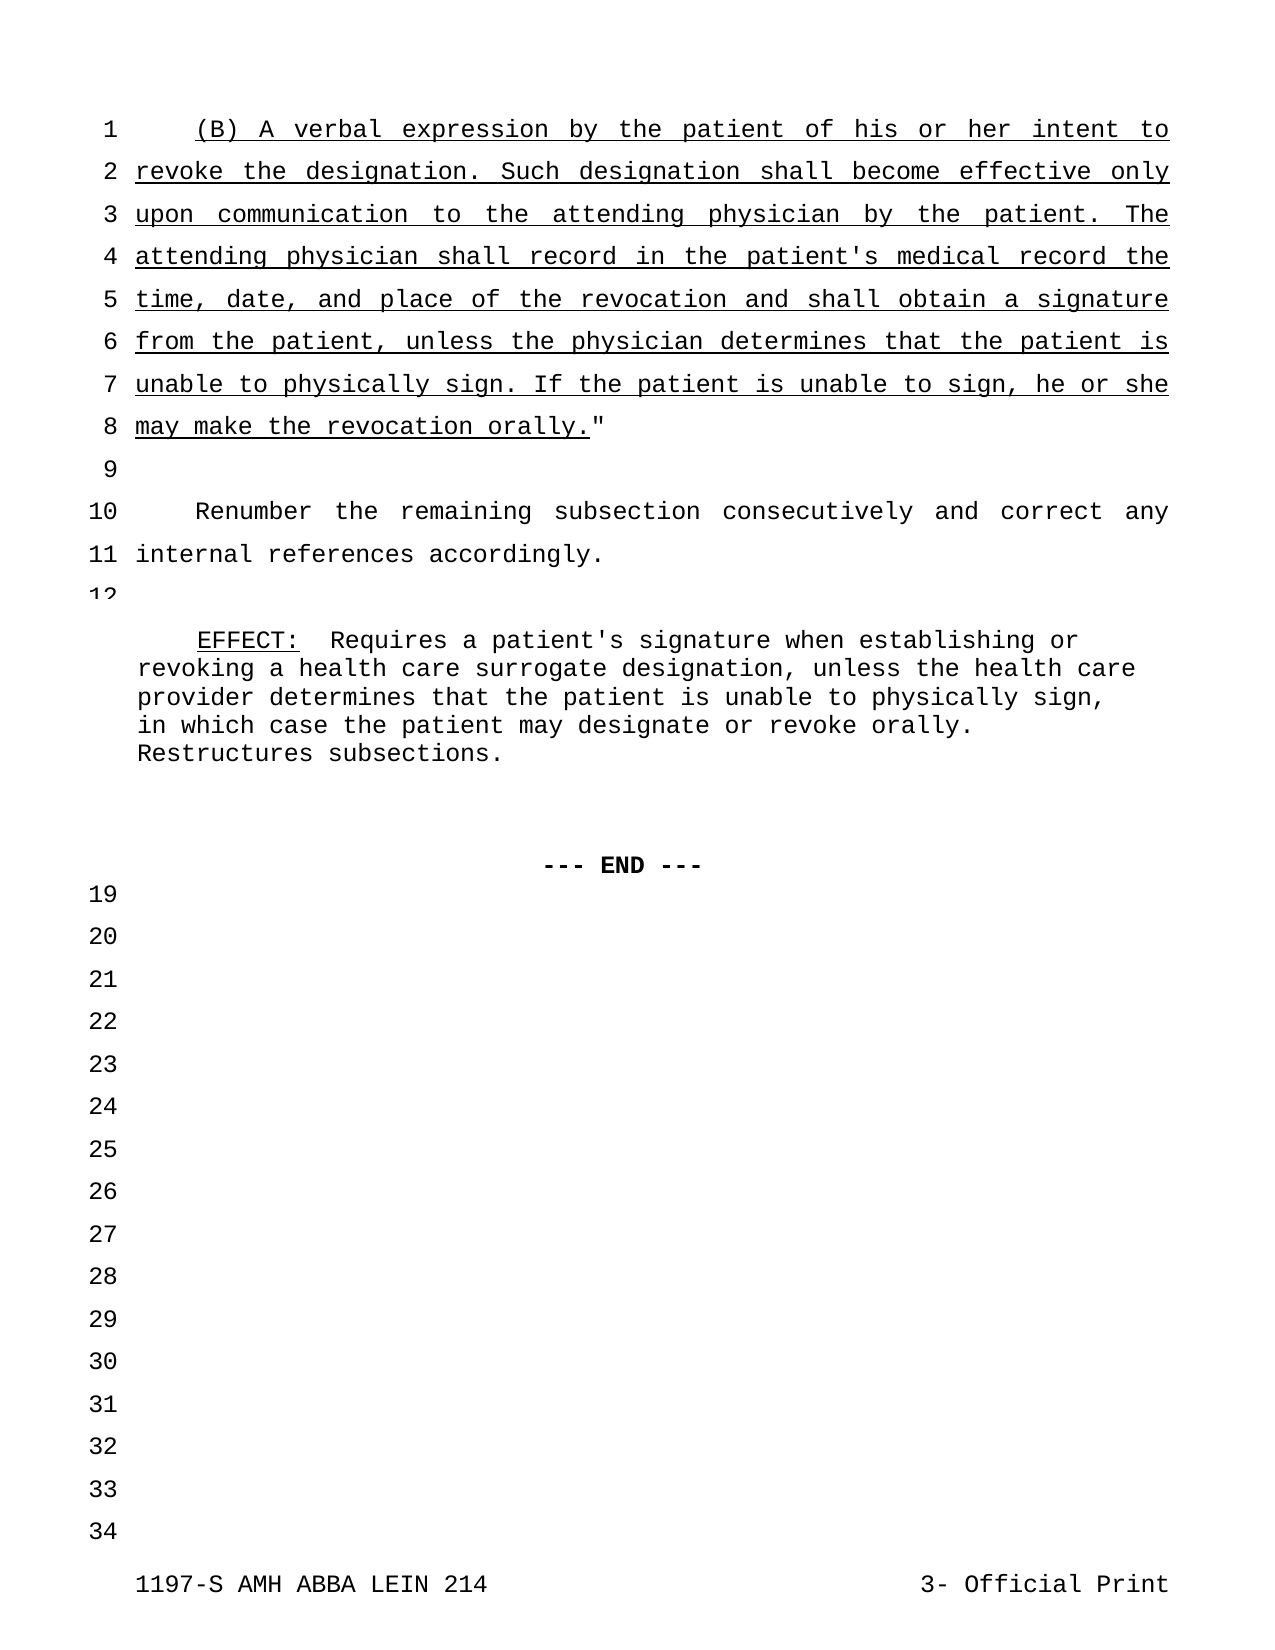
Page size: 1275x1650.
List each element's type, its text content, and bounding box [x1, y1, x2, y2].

text (B) A verbal expression by the patient of his or her intent to revoke the designation. Such designation shall become effective only upon communication to the attending physician by the patient. The attending physician shall record in the patient's medical record the time, date, and place of the revocation and shall obtain a signature from the patient, unless the physician determines that the patient is unable to physically sign. If the patient is unable to sign, he or she may make the revocation orally." [135, 103, 1170, 182]
text --- END --- [75, 840, 1170, 882]
text (B) A verbal expression by the patient of his or her intent to revoke the designation. Such designation shall become effective only upon communication to the attending physician by the patient. The attending physician shall record in the patient's medical record the time, date, and place of the revocation and shall obtain a signature from the patient, unless the physician determines that the patient is unable to physically sign. If the patient is unable to sign, he or she may make the revocation orally." [135, 184, 1170, 225]
text (B) A verbal expression by the patient of his or her intent to revoke the designation. Such designation shall become effective only upon communication to the attending physician by the patient. The attending physician shall record in the patient's medical record the time, date, and place of the revocation and shall obtain a signature from the patient, unless the physician determines that the patient is unable to physically sign. If the patient is unable to sign, he or she may make the revocation orally." [135, 269, 1170, 443]
text (B) A verbal expression by the patient of his or her intent to revoke the designation. Such designation shall become effective only upon communication to the attending physician by the patient. The attending physician shall record in the patient's medical record the time, date, and place of the revocation and shall obtain a signature from the patient, unless the physician determines that the patient is unable to physically sign. If the patient is unable to sign, he or she may make the revocation orally." [135, 226, 1170, 267]
text Renumber the remaining subsection consecutively and correct any internal references accordingly. [135, 486, 1170, 571]
